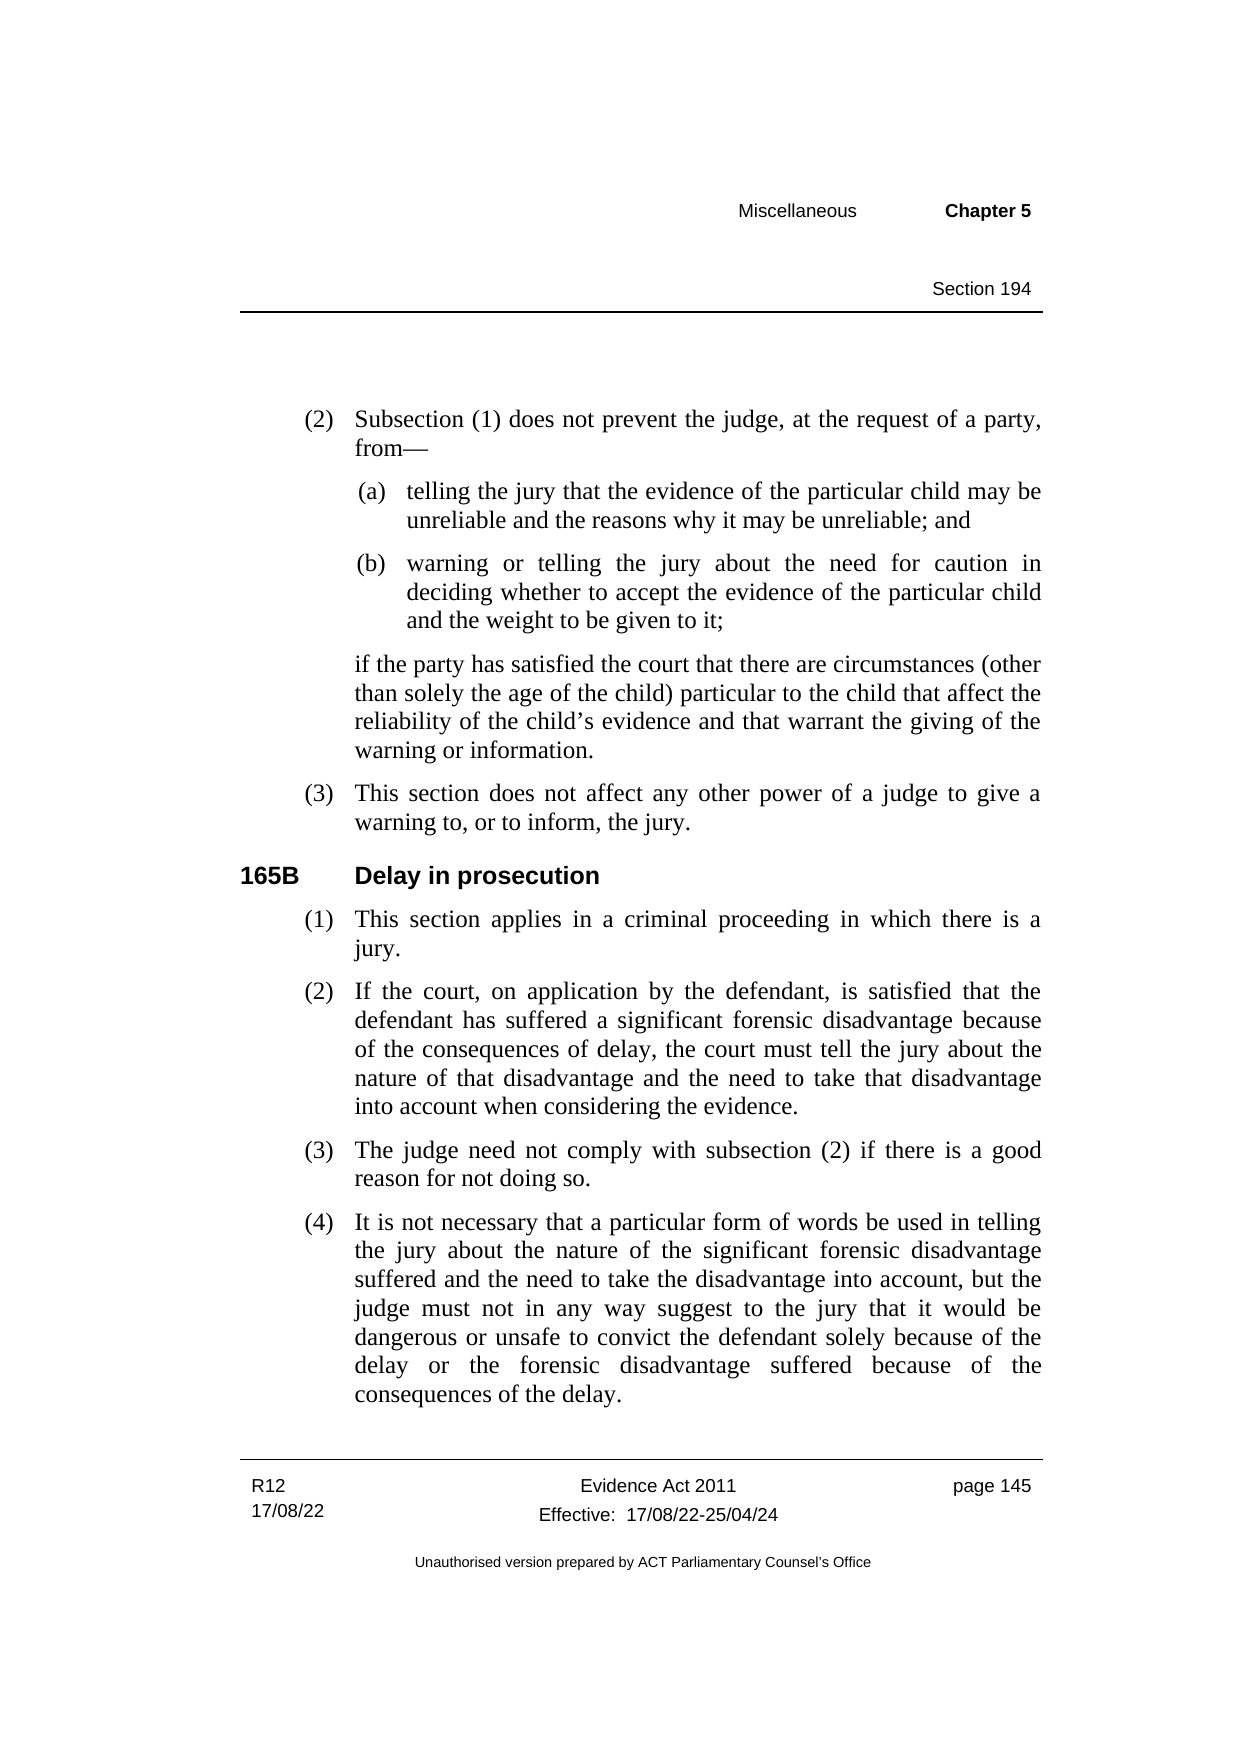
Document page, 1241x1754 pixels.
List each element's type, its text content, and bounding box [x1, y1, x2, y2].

text (3) The judge need not comply with subsection (2) if there is a good reason for not doing so. [240, 1135, 1042, 1192]
text (b) warning or telling the jury about the need for caution in deciding whether to accept the evidence of the particular child and the weight to be given to it; [240, 548, 1042, 634]
text (4) It is not necessary that a particular form of words be used in telling the jury about the nature of the significant forensic disadvantage suffered and the need to take the disadvantage into account, but the judge must not in any way suggest to the jury that it would be dangerous or unsafe to convict the defendant solely because of the delay or the forensic disadvantage suffered because of the consequences of the delay. [240, 1207, 1042, 1408]
text (3) This section does not affect any other power of a judge to give a warning to, or to inform, the jury. [240, 778, 1042, 836]
text 165B Delay in prosecution [240, 861, 1042, 890]
text (a) telling the jury that the evidence of the particular child may be unreliable and the reasons why it may be unreliable; and [240, 476, 1042, 533]
text (1) This section applies in a criminal proceeding in which there is a jury. [240, 904, 1042, 962]
text (2) If the court, on application by the defendant, is satisfied that the defendant has suffered a significant forensic disadvantage because of the consequences of delay, the court must tell the jury about the nature of that disadvantage and the need to take that disadvantage into account when considering the evidence. [240, 976, 1042, 1120]
text if the party has satisfied the court that there are circumstances (other than solely the age of the child) particular to the child that affect the reliability of the child’s evidence and that warrant the giving of the warning or information. [354, 649, 1042, 764]
text (2) Subsection (1) does not prevent the judge, at the request of a party, from— [240, 404, 1042, 461]
